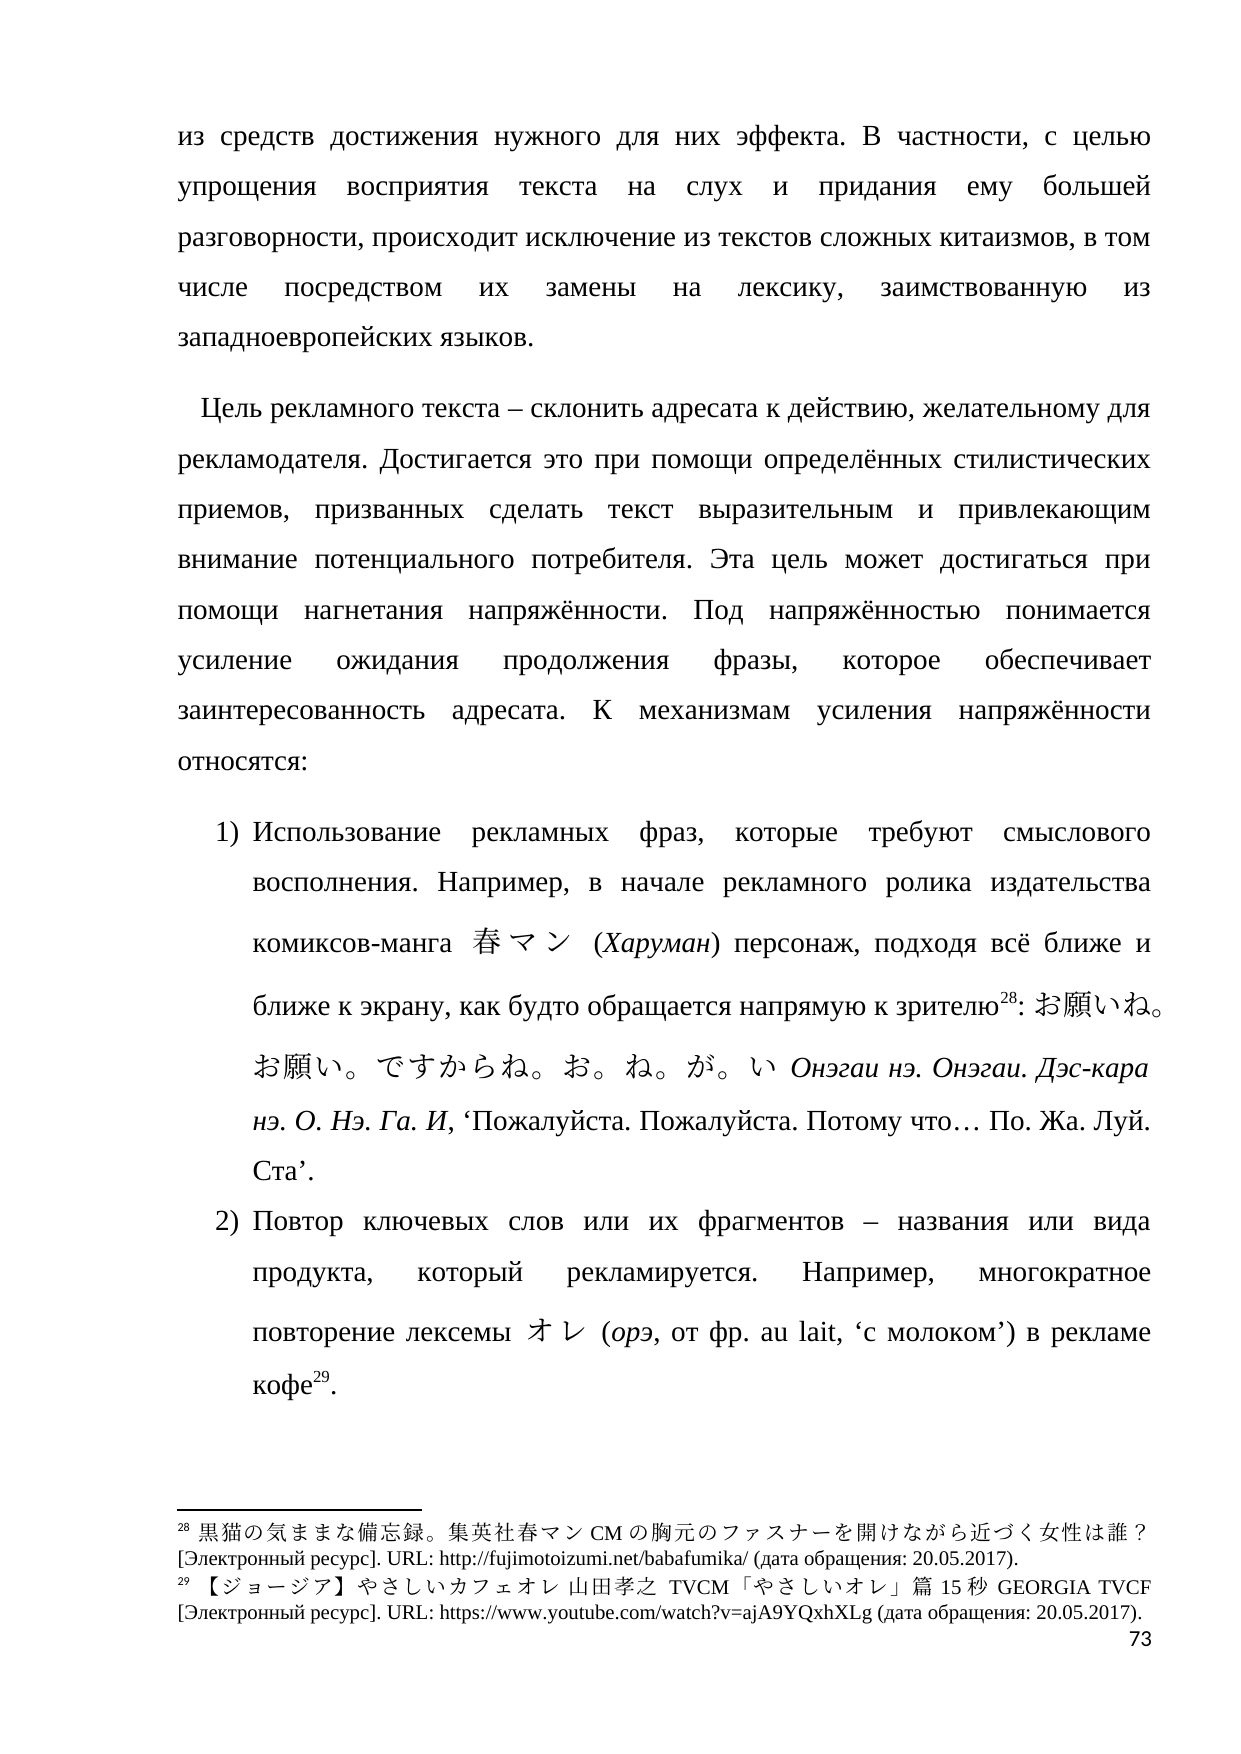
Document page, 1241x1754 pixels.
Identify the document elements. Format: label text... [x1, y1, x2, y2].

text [177, 118, 1152, 353]
list Повтор ключевых слов или их фрагментов – названия или вида продукта, который рекламируется. Например, многократное повторение лексемы オレ (орэ, от фр. au lait, ‘с молоком’) в рекламе кофе. [215, 1203, 1152, 1401]
list Использование рекламных фраз, которые требуют смыслового восполнения. Например, в начале рекламного ролика издательства комиксов-манга 春マン (Харуман) персонаж, подходя всё ближе и ближе к экрану, как будто обращается напрямую к зрителю: お願いね。お願い。ですからね。お。ね。が。い Онэгаи нэ. Онэгаи. Дэс-кара нэ. О. Нэ. Га. И, ‘Пожалуйста. Пожалуйста. Потому что… По. Жа. Луй. Ста’. [215, 814, 1152, 1187]
text Цель рекламного текста – склонить адресата к действию, желательному для рекламодателя. Достигается это при помощи определённых стилистических приемов, призванных сделать текст выразительным и привлекающим внимание потенциального потребителя. Эта цель может достигаться при помощи нагнетания напряжённости. Под напряжённостью понимается усиление ожидания продолжения фразы, которое обеспечивает заинтересованность адресата. К механизмам усиления напряжённости относятся: [177, 391, 1152, 776]
